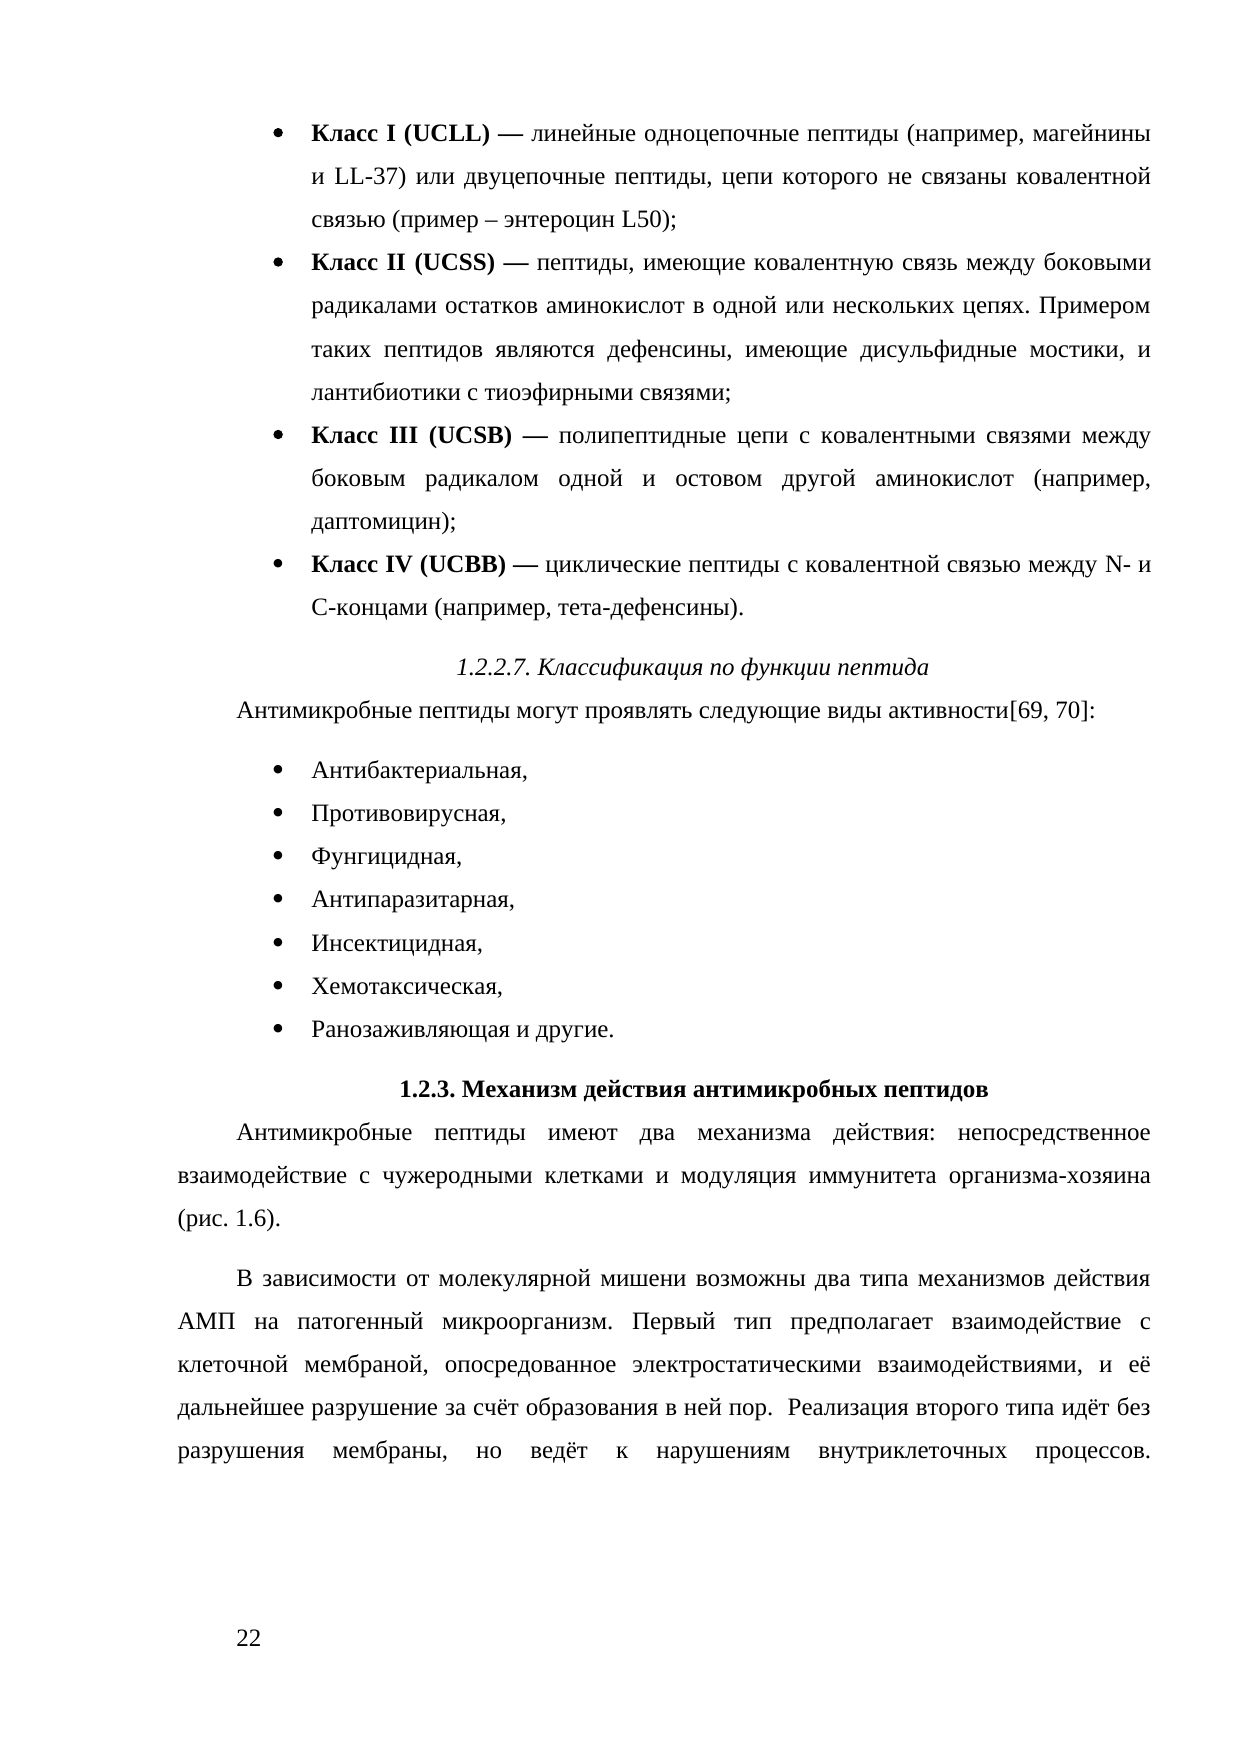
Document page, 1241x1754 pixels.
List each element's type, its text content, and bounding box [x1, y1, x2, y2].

list Ранозаживляющая и другие. [274, 1014, 1152, 1043]
list Класс IV (UCBB) — циклические пептиды с ковалентной связью между N- и C-концами (например, тета-дефенсины). [274, 549, 1152, 621]
list Хемотаксическая, [274, 971, 1152, 999]
list Антибактериальная, [274, 755, 1152, 784]
list Класс II (UCSS) — пептиды, имеющие ковалентную связь между боковыми радикалами остатков аминокислот в одной или нескольких цепях. Примером таких пептидов являются дефенсины, имеющие дисульфидные мостики, и лантибиотики с тиоэфирными связями; [274, 247, 1152, 406]
subtitle 1.2.3. Механизм действия антимикробных пептидов [177, 1074, 1152, 1102]
list Антипаразитарная, [274, 884, 1152, 913]
list Класс I (UCLL) — линейные одноцепочные пептиды (например, магейнины и LL-37) или двуцепочные пептиды, цепи которого не связаны ковалентной связью (пример – энтероцин L50); [274, 118, 1152, 233]
list Инсектицидная, [274, 928, 1152, 956]
list Фунгицидная, [274, 841, 1152, 870]
subtitle 1.2.2.7. Классификация по функции пептида [177, 652, 1152, 681]
list Противовирусная, [274, 798, 1152, 827]
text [177, 1263, 1152, 1464]
text Антимикробные пептиды имеют два механизма действия: непосредственное взаимодействие с чужеродными клетками и модуляция иммунитета организма-хозяина (рис. 1.6). [177, 1117, 1152, 1232]
list Класс III (UCSB) — полипептидные цепи с ковалентными связями между боковым радикалом одной и остовом другой аминокислот (например, даптомицин); [274, 420, 1152, 535]
text Антимикробные пептиды могут проявлять следующие виды активности[69, 70]: [177, 695, 1152, 724]
